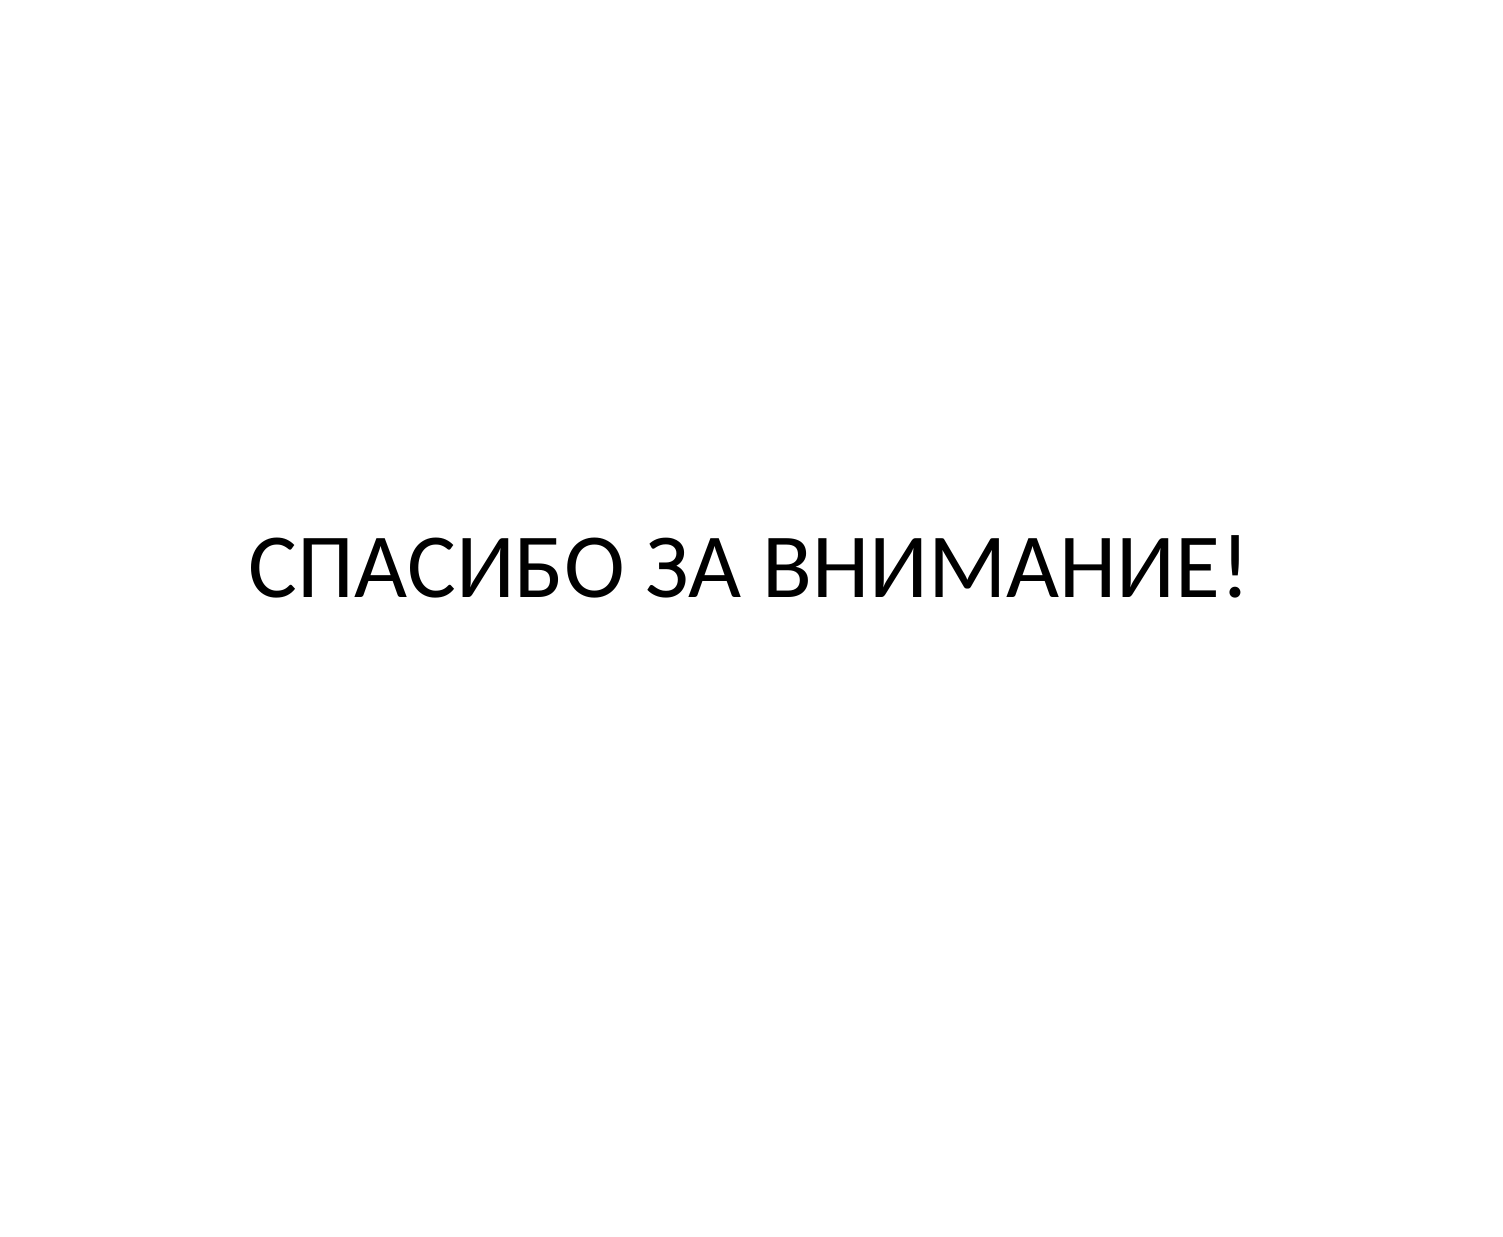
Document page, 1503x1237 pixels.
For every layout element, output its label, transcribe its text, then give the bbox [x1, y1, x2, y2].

text СПАСИБО ЗА ВНИМАНИЕ! [248, 509, 1393, 621]
